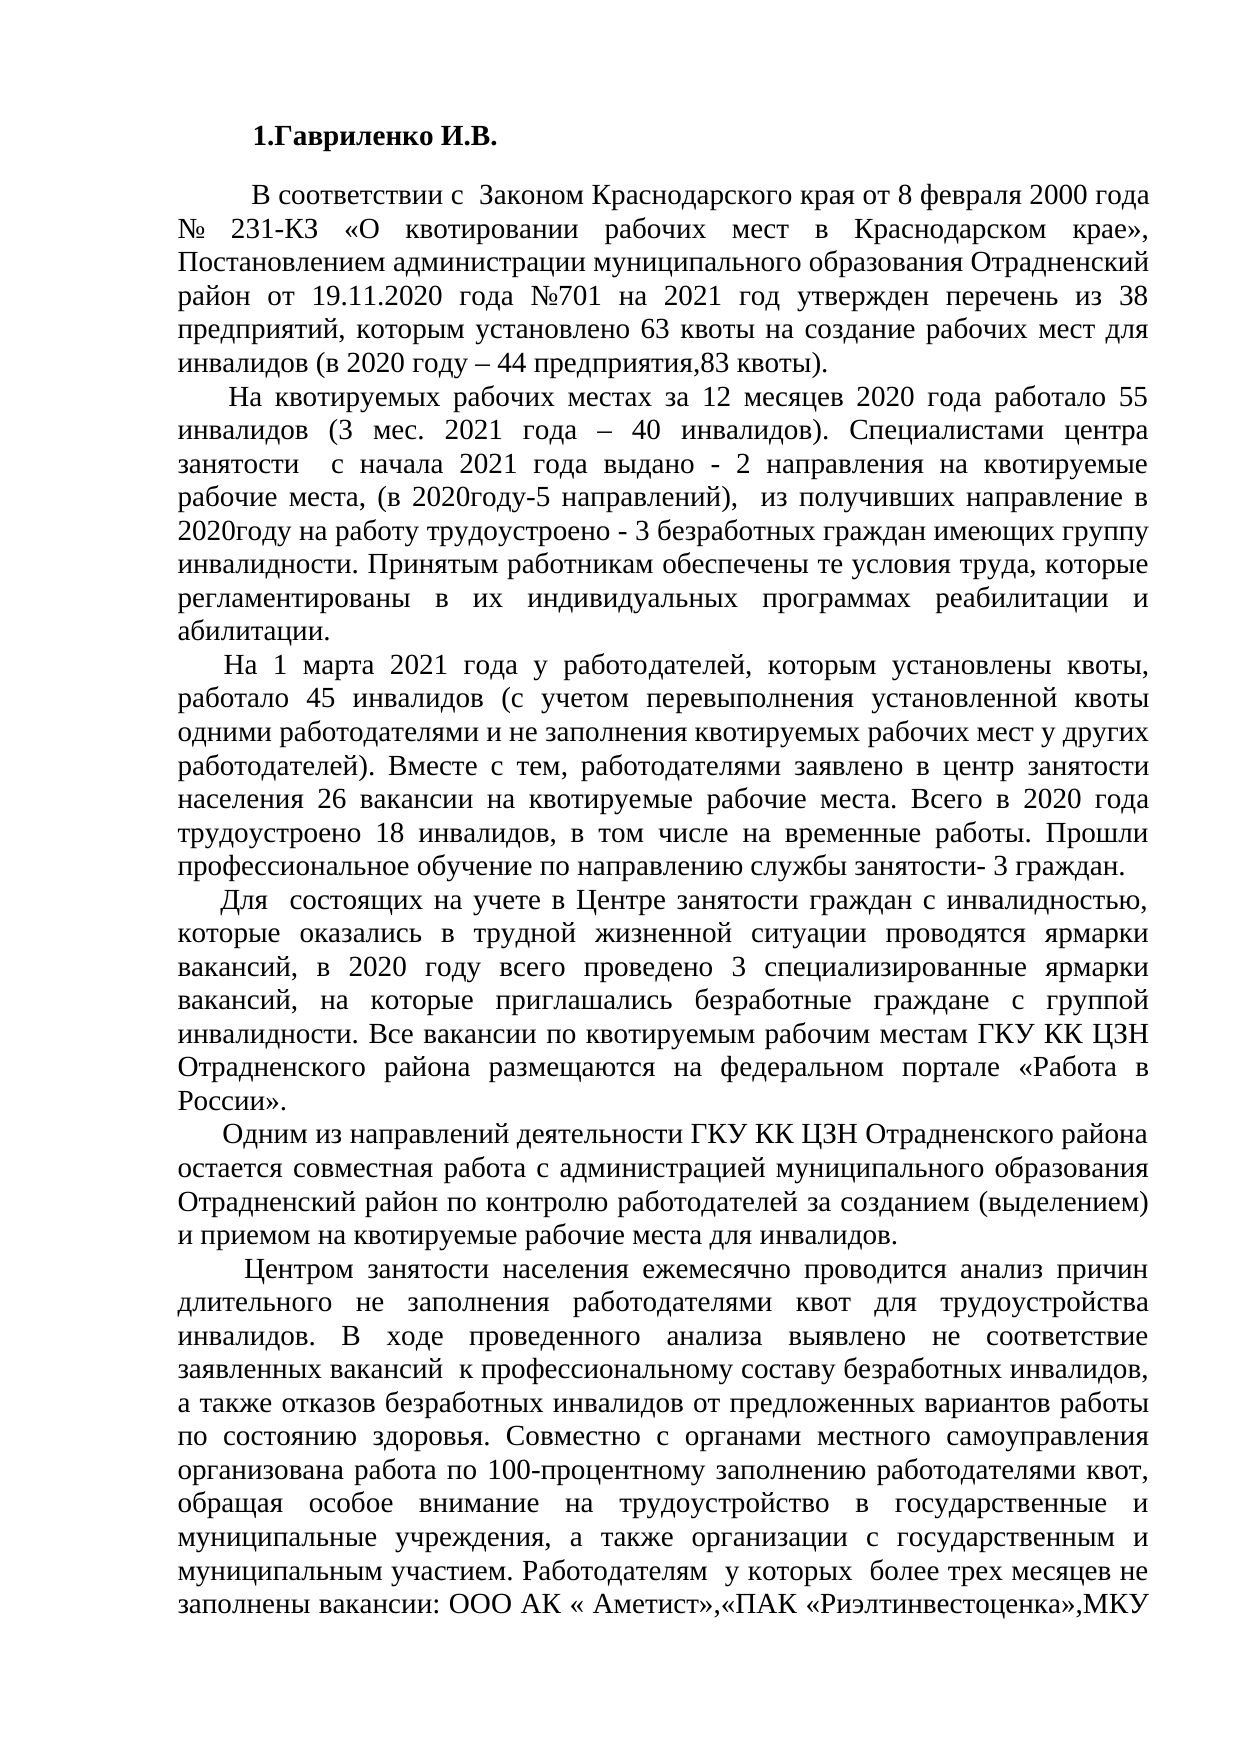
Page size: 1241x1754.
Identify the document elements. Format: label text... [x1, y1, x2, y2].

text Одним из направлений деятельности ГКУ КК ЦЗН Отрадненского района остается совместная работа с администрацией муниципального образования Отрадненский район по контролю работодателей за созданием (выделением) и приемом на квотируемые рабочие места для инвалидов. [177, 1117, 1149, 1251]
text Для состоящих на учете в Центре занятости граждан с инвалидностью, которые оказались в трудной жизненной ситуации проводятся ярмарки вакансий, в 2020 году всего проведено 3 специализированные ярмарки вакансий, на которые приглашались безработные граждане с группой инвалидности. Все вакансии по квотируемым рабочим местам ГКУ КК ЦЗН Отрадненского района размещаются на федеральном портале «Работа в России». [177, 882, 1149, 1117]
text В соответствии с Законом Краснодарского края от 8 февраля 2000 года № 231-КЗ «О квотировании рабочих мест в Краснодарском крае», Постановлением администрации муниципального образования Отрадненский район от 19.11.2020 года №701 на 2021 год утвержден перечень из 38 предприятий, которым установлено 63 квоты на создание рабочих мест для инвалидов (в 2020 году – 44 предприятия,83 квоты). [177, 177, 1149, 379]
text На квотируемых рабочих местах за 12 месяцев 2020 года работало 55 инвалидов (3 мес. 2021 года – 40 инвалидов). Специалистами центра занятости с начала 2021 года выдано - 2 направления на квотируемые рабочие места, (в 2020году-5 направлений), из получивших направление в 2020году на работу трудоустроено - 3 безработных граждан имеющих группу инвалидности. Принятым работникам обеспечены те условия труда, которые регламентированы в их индивидуальных программах реабилитации и абилитации. [177, 379, 1149, 647]
text 1.Гавриленко И.В. [252, 118, 1152, 152]
text На 1 марта 2021 года у работодателей, которым установлены квоты, работало 45 инвалидов (с учетом перевыполнения установленной квоты одними работодателями и не заполнения квотируемых рабочих мест у других работодателей). Вместе с тем, работодателями заявлено в центр занятости населения 26 вакансии на квотируемые рабочие места. Всего в 2020 года трудоустроено 18 инвалидов, в том числе на временные работы. Прошли профессиональное обучение по направлению службы занятости- 3 граждан. [177, 647, 1149, 882]
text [177, 1251, 1149, 1620]
